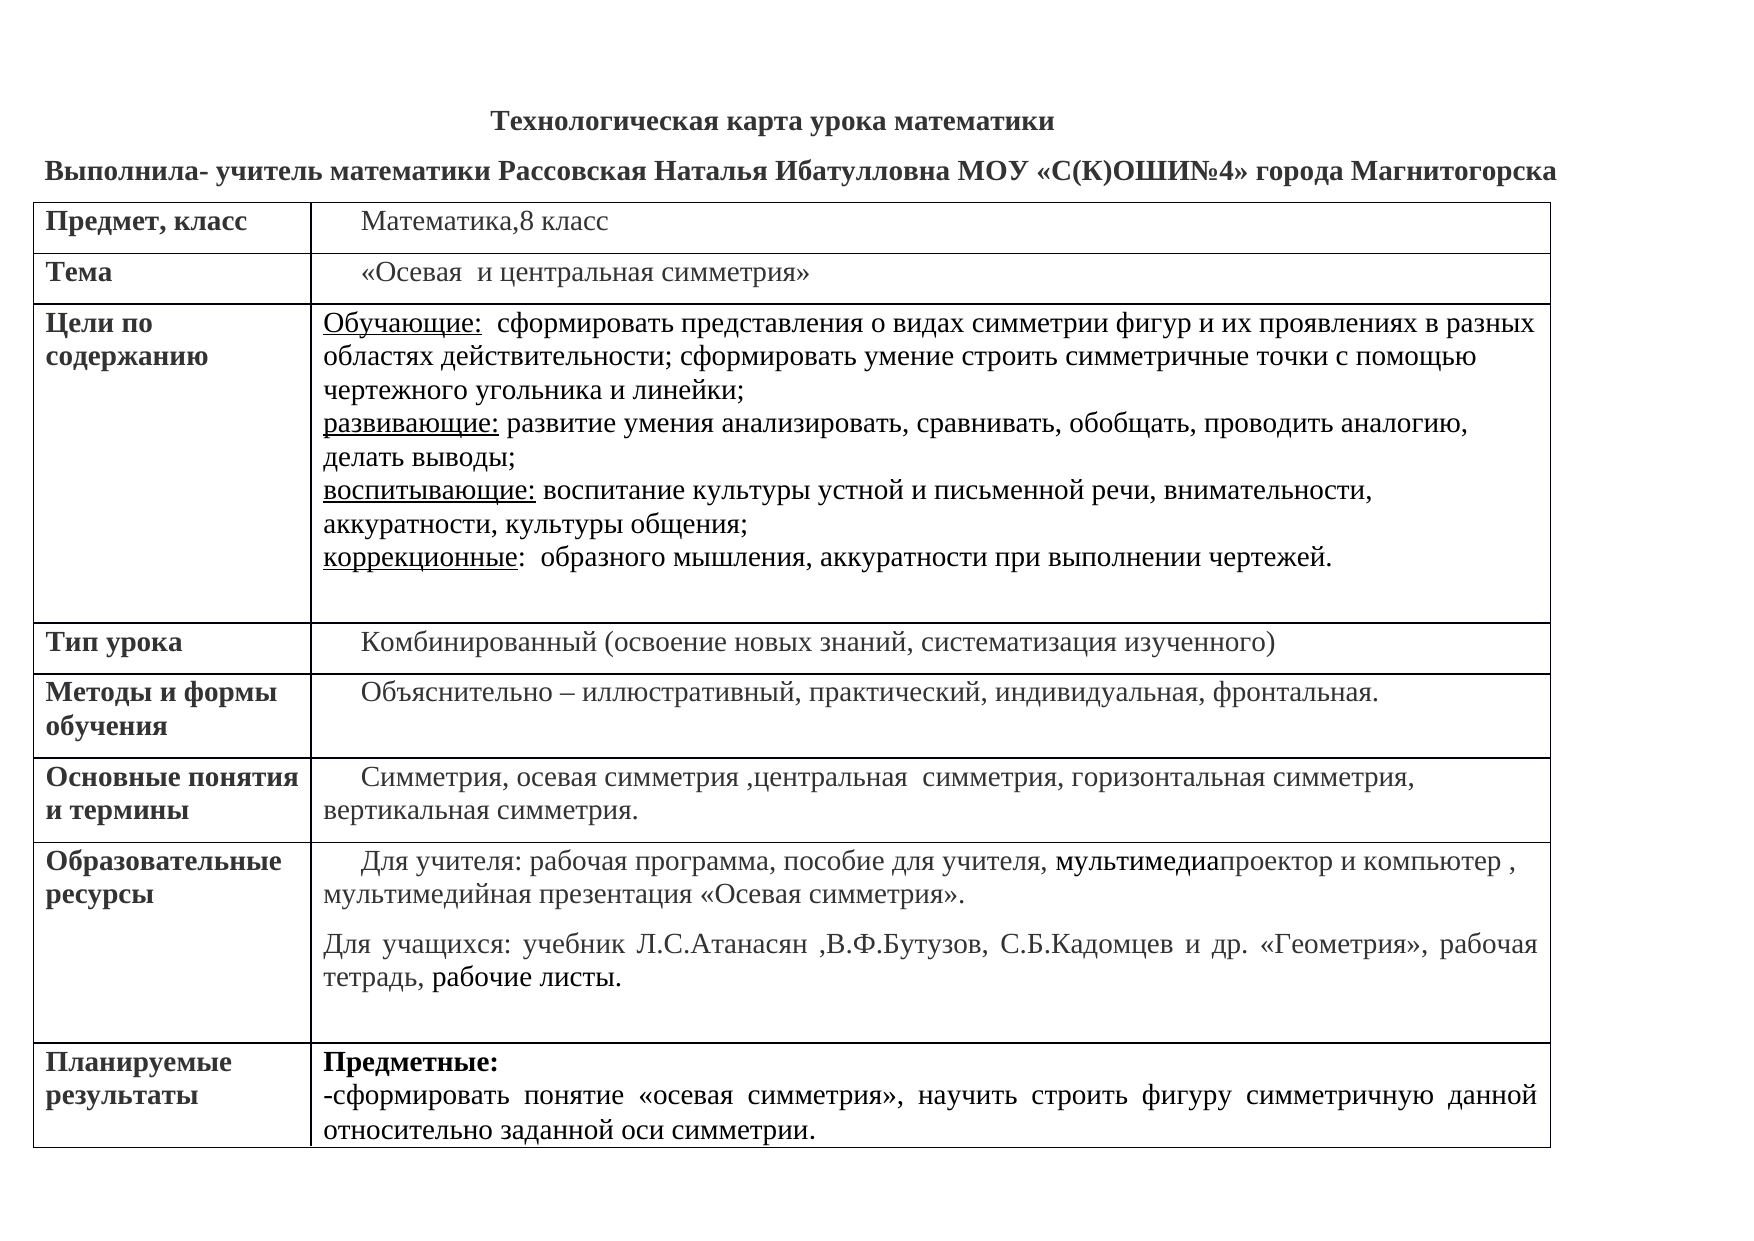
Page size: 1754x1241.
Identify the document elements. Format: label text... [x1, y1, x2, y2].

table_cell Обучающие: сформировать представления о видах симметрии фигур и их проявлениях в разных областях действительности; сформировать умение строить симметричные точки с помощью чертежного угольника и линейки; развивающие: развитие умения анализировать, сравнивать, обобщать, проводить аналогию, делать выводы; воспитывающие: воспитание культуры устной и письменной речи, внимательности, аккуратности, культуры общения; коррекционные: образного мышления, аккуратности при выполнении чертежей. [312, 305, 1550, 622]
table_header Математика,8 класс [312, 203, 1550, 252]
table_header Предмет, класс [34, 203, 310, 252]
table_cell Методы и формы обучения [34, 675, 310, 757]
table_cell Объяснительно – иллюстративный, практический, индивидуальная, фронтальная. [312, 675, 1550, 757]
text Технологическая карта урока математики [44, 103, 1636, 137]
table_cell Тема [34, 254, 310, 303]
table_cell Образовательные ресурсы [34, 843, 310, 1042]
text Выполнила- учитель математики Рассовская Наталья Ибатулловна МОУ «С(К)ОШИ№4» города Магнитогорска [44, 153, 1636, 186]
table_cell «Осевая и центральная симметрия» [312, 254, 1550, 303]
table_cell Комбинированный (освоение новых знаний, систематизация изученного) [312, 624, 1550, 673]
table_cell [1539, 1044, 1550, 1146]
table_cell Цели по содержанию [34, 305, 310, 622]
table_cell Основные понятия и термины [34, 759, 310, 842]
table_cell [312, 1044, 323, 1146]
table_cell Симметрия, осевая симметрия ,центральная симметрия, горизонтальная симметрия, вертикальная симметрия. [312, 759, 1550, 842]
table_cell Для учителя: рабочая программа, пособие для учителя, мультимедиапроектор и компьютер , мультимедийная презентация «Осевая симметрия». Для учащихся: учебник Л.С.Атанасян ,В.Ф.Бутузов, С.Б.Кадомцев и др. «Геометрия», рабочая тетрадь, рабочие листы. [312, 843, 1550, 1042]
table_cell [34, 1044, 310, 1146]
table_cell Тип урока [34, 624, 310, 673]
